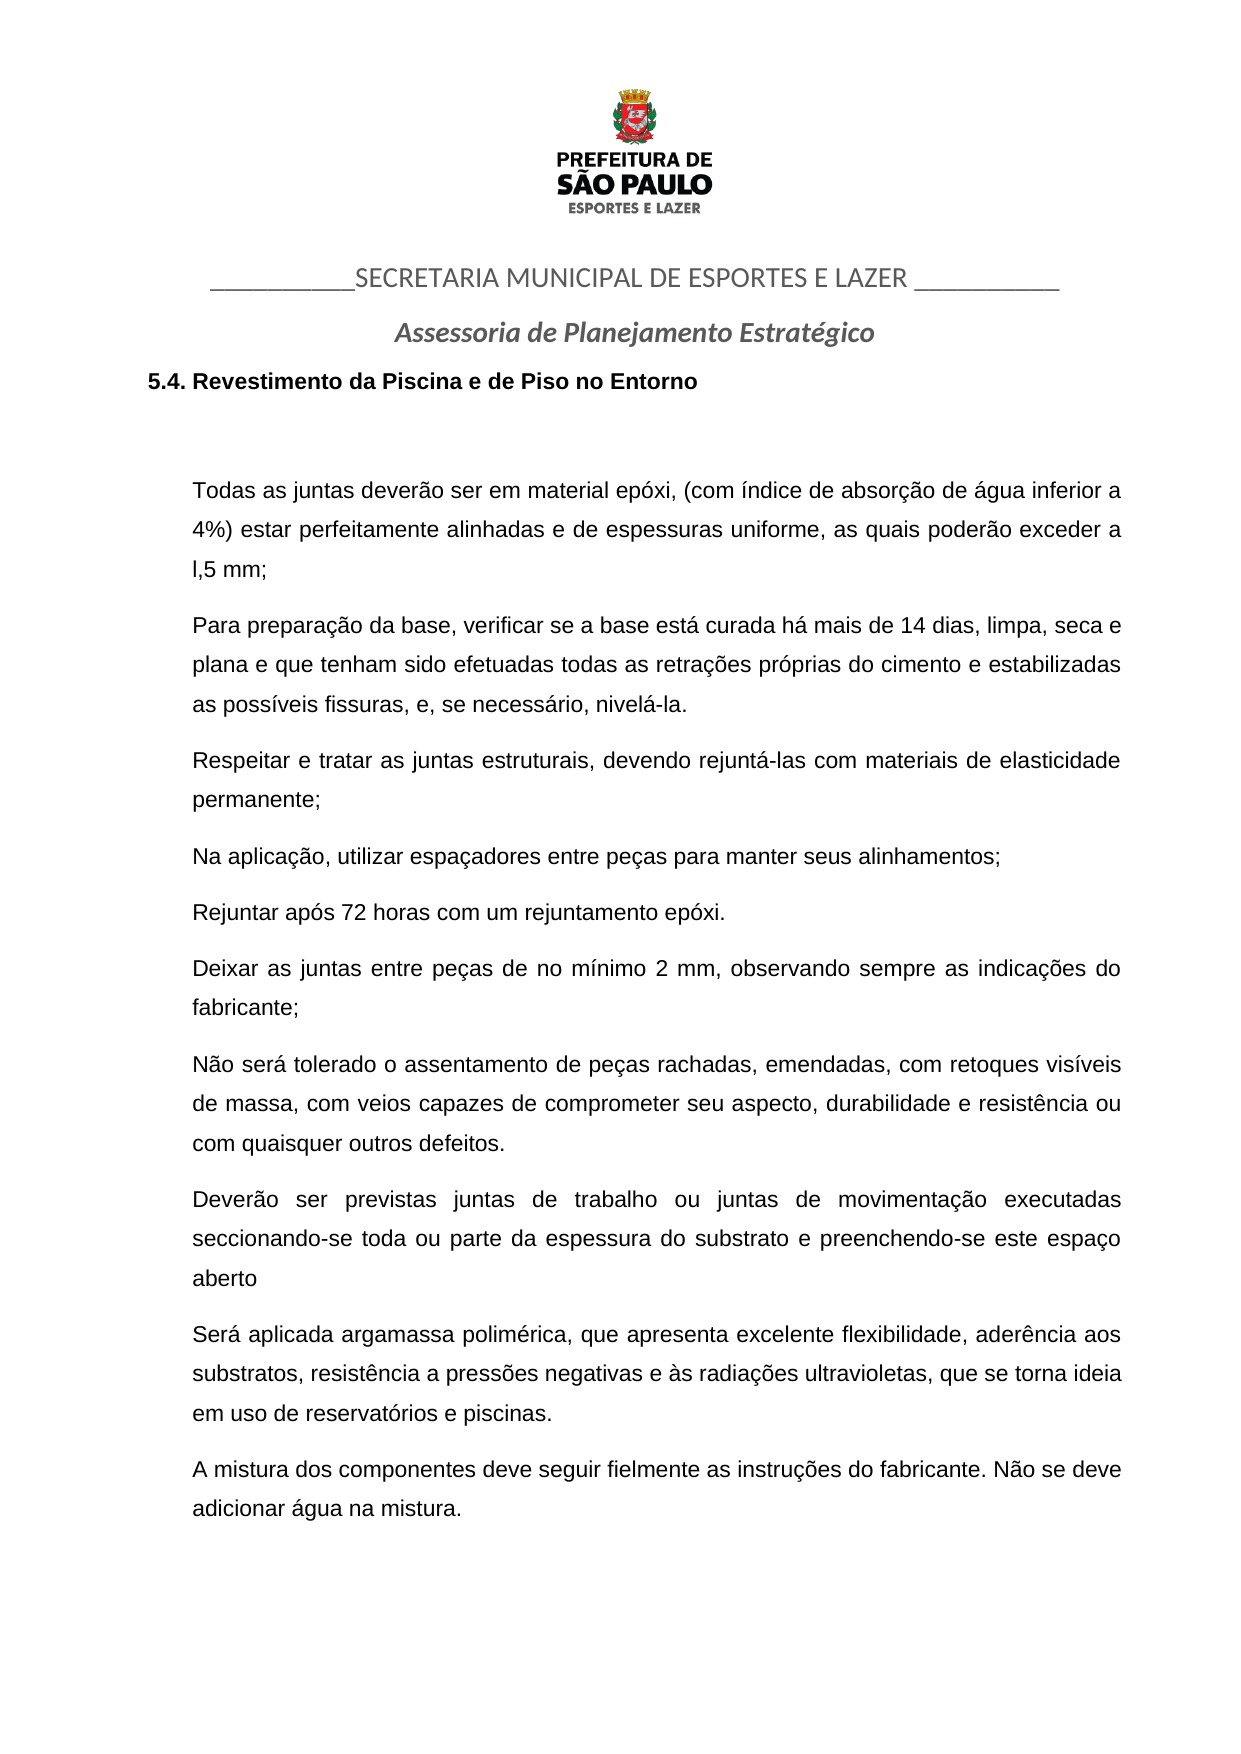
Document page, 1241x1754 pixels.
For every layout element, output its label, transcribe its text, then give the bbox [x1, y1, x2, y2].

text Todas as juntas deverão ser em material epóxi, (com índice de absorção de água inferior a 4%) estar perfeitamente alinhadas e de espessuras uniforme, as quais poderão exceder a l,5 mm; [146, 477, 1122, 582]
text Não será tolerado o assentamento de peças rachadas, emendadas, com retoques visíveis de massa, com veios capazes de comprometer seu aspecto, durabilidade e resistência ou com quaisquer outros defeitos. [146, 1051, 1122, 1156]
text A mistura dos componentes deve seguir fielmente as instruções do fabricante. Não se deve adicionar água na mistura. [146, 1456, 1122, 1522]
text Respeitar e tratar as juntas estruturais, devendo rejuntá-las com materiais de elasticidade permanente; [146, 747, 1122, 813]
picture [522, 66, 747, 236]
text Na aplicação, utilizar espaçadores entre peças para manter seus alinhamentos; [146, 843, 1122, 869]
text Será aplicada argamassa polimérica, que apresenta excelente flexibilidade, aderência aos substratos, resistência a pressões negativas e às radiações ultravioletas, que se torna ideia em uso de reservatórios e piscinas. [146, 1321, 1122, 1426]
text Rejuntar após 72 horas com um rejuntamento epóxi. [146, 899, 1122, 925]
text Deverão ser previstas juntas de trabalho ou juntas de movimentação executadas seccionando-se toda ou parte da espessura do substrato e preenchendo-se este espaço aberto [146, 1186, 1122, 1291]
text Para preparação da base, verificar se a base está curada há mais de 14 dias, limpa, seca e plana e que tenham sido efetuadas todas as retrações próprias do cimento e estabilizadas as possíveis fissuras, e, se necessário, nivelá-la. [146, 612, 1122, 717]
text Deixar as juntas entre peças de no mínimo 2 mm, observando sempre as indicações do fabricante; [146, 955, 1122, 1021]
text 5.4. Revestimento da Piscina e de Piso no Entorno [148, 368, 1063, 394]
